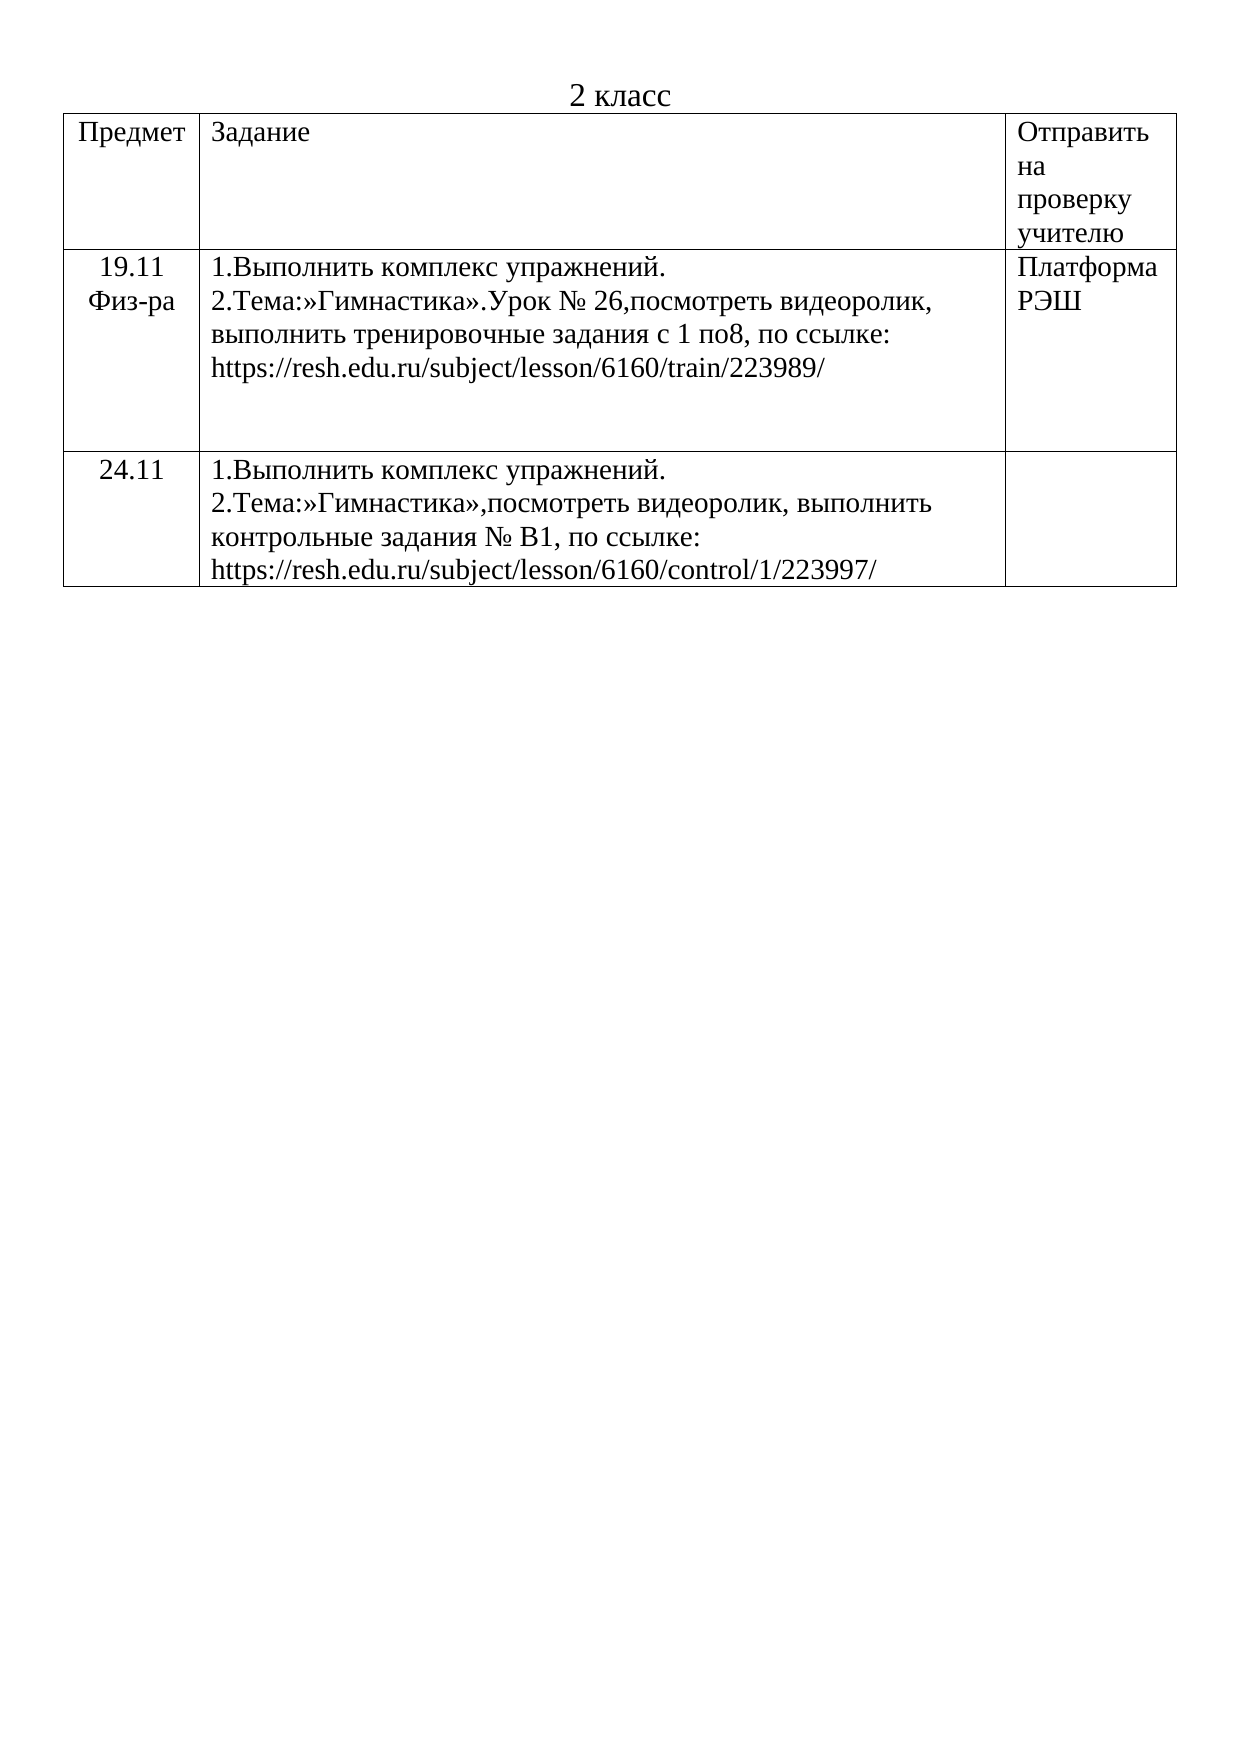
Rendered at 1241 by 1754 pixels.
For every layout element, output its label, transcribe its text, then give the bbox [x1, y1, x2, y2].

table_header Предмет [64, 114, 199, 248]
table_header Отправить на проверку учителю [1006, 114, 1176, 248]
text 2 класс [75, 75, 1165, 113]
table_cell 1.Выполнить комплекс упражнений. 2.Тема:»Гимнастика».Урок № 26,посмотреть видеоролик, выполнить тренировочные задания с 1 по8, по ссылке: https://resh.edu.ru/subject/lesson/6160/train/223989/ [200, 250, 1005, 451]
table_header Задание [200, 114, 1005, 248]
table_cell 24.11 [64, 452, 199, 586]
table_cell 1.Выполнить комплекс упражнений. 2.Тема:»Гимнастика»,посмотреть видеоролик, выполнить контрольные задания № В1, по ссылке: https://resh.edu.ru/subject/lesson/6160/control/1/223997/ [200, 452, 1005, 586]
table_cell [1006, 452, 1176, 586]
table_cell 19.11 Физ-ра [64, 250, 199, 451]
table_cell Платформа РЭШ [1006, 250, 1176, 451]
